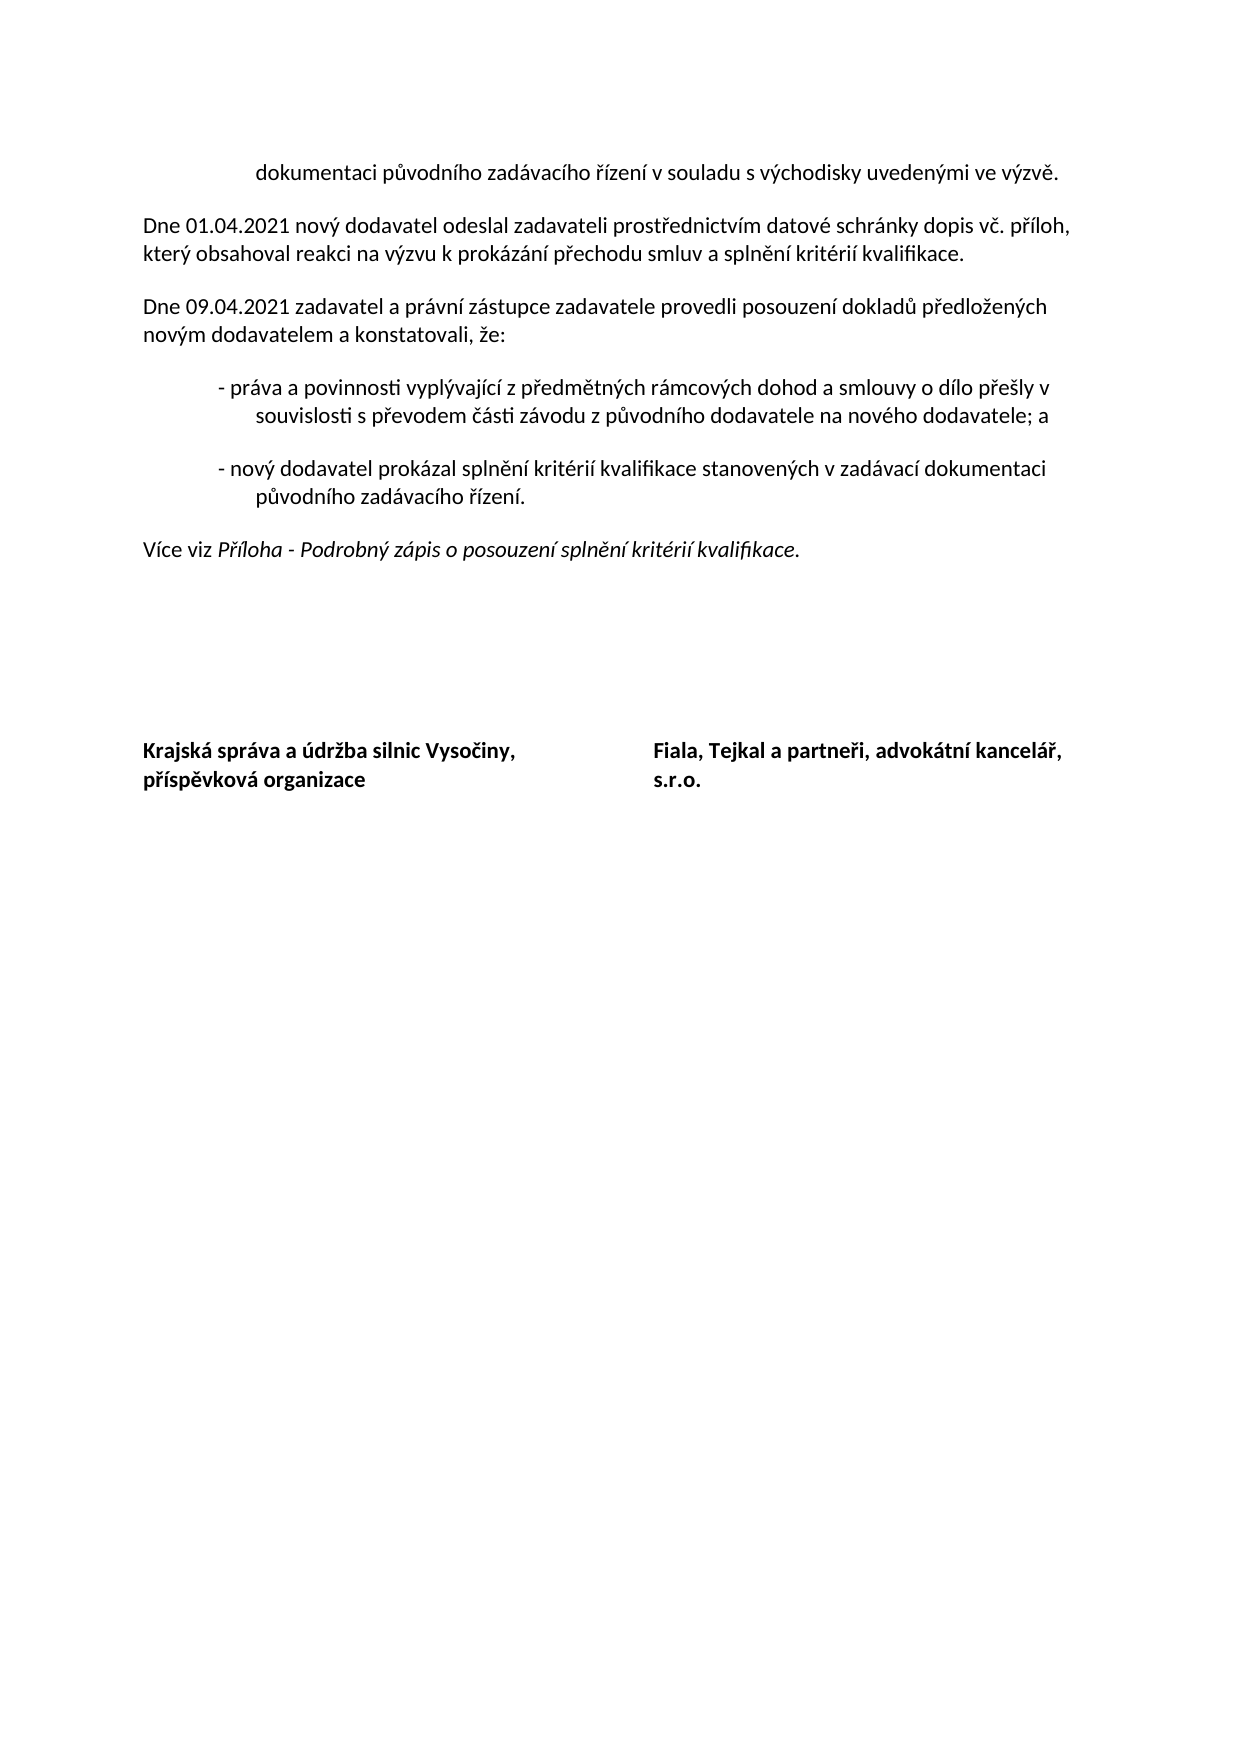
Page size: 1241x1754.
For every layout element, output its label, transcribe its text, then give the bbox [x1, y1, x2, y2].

text Fiala, Tejkal a partneři, advokátní kancelář, s.r.o. [653, 737, 1097, 793]
text Více viz Příloha - Podrobný zápis o posouzení splnění kritérií kvalifikace. [143, 536, 1097, 563]
text Dne 01.04.2021 nový dodavatel odeslal zadavateli prostřednictvím datové schránky dopis vč. příloh, který obsahoval reakci na výzvu k prokázání přechodu smluv a splnění kritérií kvalifikace. [143, 211, 1097, 267]
text Dne 09.04.2021 zadavatel a právní zástupce zadavatele provedli posouzení dokladů předložených novým dodavatelem a konstatovali, že: [143, 292, 1097, 348]
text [218, 158, 1097, 186]
text Krajská správa a údržba silnic Vysočiny, příspěvková organizace [143, 737, 587, 793]
text - práva a povinnosti vyplývající z předmětných rámcových dohod a smlouvy o dílo přešly v souvislosti s převodem části závodu z původního dodavatele na nového dodavatele; a [218, 373, 1097, 429]
text - nový dodavatel prokázal splnění kritérií kvalifikace stanovených v zadávací dokumentaci původního zadávacího řízení. [218, 454, 1097, 511]
